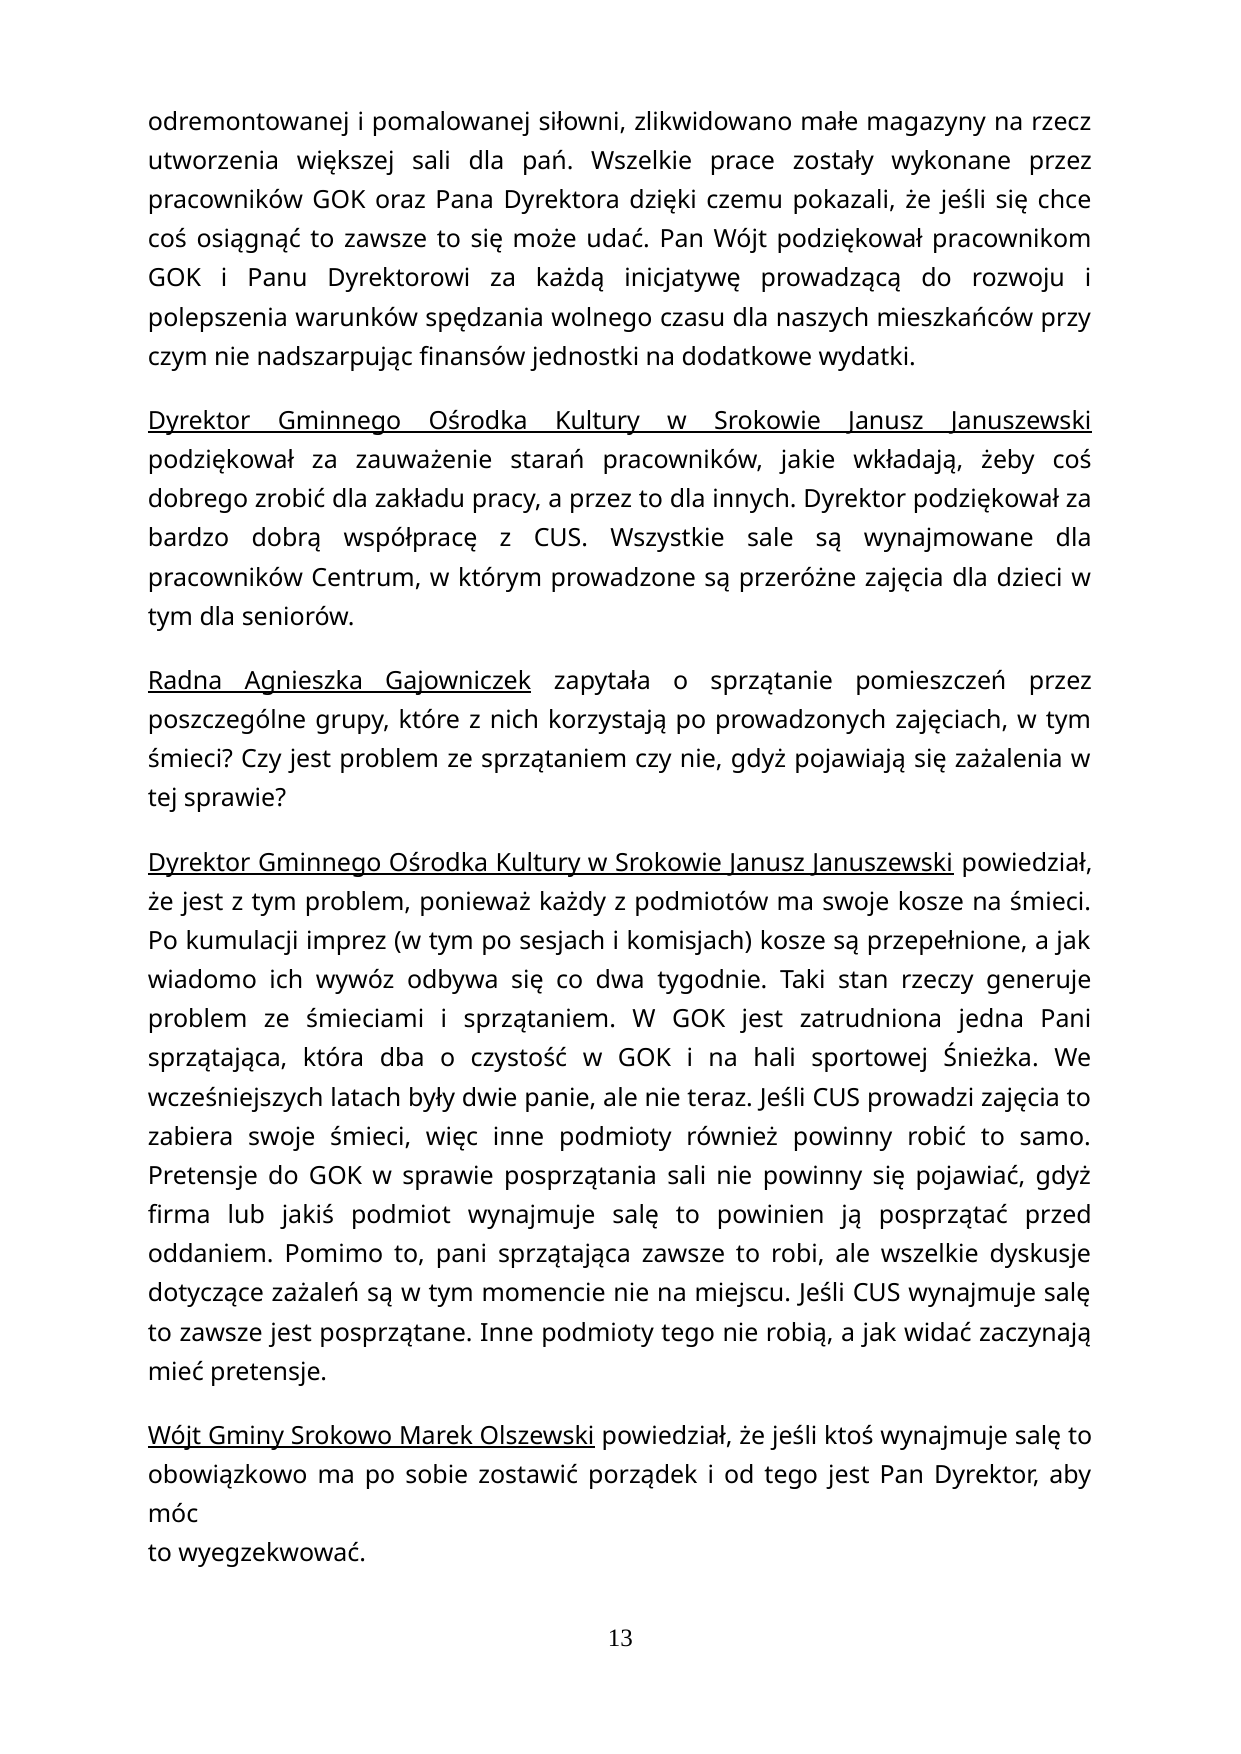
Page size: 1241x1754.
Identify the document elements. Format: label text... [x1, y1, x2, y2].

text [148, 103, 1092, 372]
text Dyrektor Gminnego Ośrodka Kultury w Srokowie Janusz Januszewski powiedział, że jest z tym problem, ponieważ każdy z podmiotów ma swoje kosze na śmieci. Po kumulacji imprez (w tym po sesjach i komisjach) kosze są przepełnione, a jak wiadomo ich wywóz odbywa się co dwa tygodnie. Taki stan rzeczy generuje problem ze śmieciami i sprzątaniem. W GOK jest zatrudniona jedna Pani sprzątająca, która dba o czystość w GOK i na hali sportowej Śnieżka. We wcześniejszych latach były dwie panie, ale nie teraz. Jeśli CUS prowadzi zajęcia to zabiera swoje śmieci, więc inne podmioty również powinny robić to samo. Pretensje do GOK w sprawie posprzątania sali nie powinny się pojawiać, gdyż firma lub jakiś podmiot wynajmuje salę to powinien ją posprzątać przed oddaniem. Pomimo to, pani sprzątająca zawsze to robi, ale wszelkie dyskusje dotyczące zażaleń są w tym momencie nie na miejscu. Jeśli CUS wynajmuje salę to zawsze jest posprzątane. Inne podmioty tego nie robią, a jak widać zaczynają mieć pretensje. [148, 844, 1092, 1387]
text Dyrektor Gminnego Ośrodka Kultury w Srokowie Janusz Januszewski podziękował za zauważenie starań pracowników, jakie wkładają, żeby coś dobrego zrobić dla zakładu pracy, a przez to dla innych. Dyrektor podziękował za bardzo dobrą współpracę z CUS. Wszystkie sale są wynajmowane dla pracowników Centrum, w którym prowadzone są przeróżne zajęcia dla dzieci w tym dla seniorów. [148, 433, 1092, 632]
text Wójt Gminy Srokowo Marek Olszewski powiedział, że jeśli ktoś wynajmuje salę to obowiązkowo ma po sobie zostawić porządek i od tego jest Pan Dyrektor, aby móc to wyegzekwować. [148, 1418, 1092, 1569]
text Radna Agnieszka Gajowniczek zapytała o sprzątanie pomieszczeń przez poszczególne grupy, które z nich korzystają po prowadzonych zajęciach, w tym śmieci? Czy jest problem ze sprzątaniem czy nie, gdyż pojawiają się zażalenia w tej sprawie? [148, 663, 1092, 814]
text Dyrektor Gminnego Ośrodka Kultury w Srokowie Janusz Januszewski podziękował za zauważenie starań pracowników, jakie wkładają, żeby coś dobrego zrobić dla zakładu pracy, a przez to dla innych. Dyrektor podziękował za bardzo dobrą współpracę z CUS. Wszystkie sale są wynajmowane dla pracowników Centrum, w którym prowadzone są przeróżne zajęcia dla dzieci w tym dla seniorów. [148, 403, 1092, 431]
